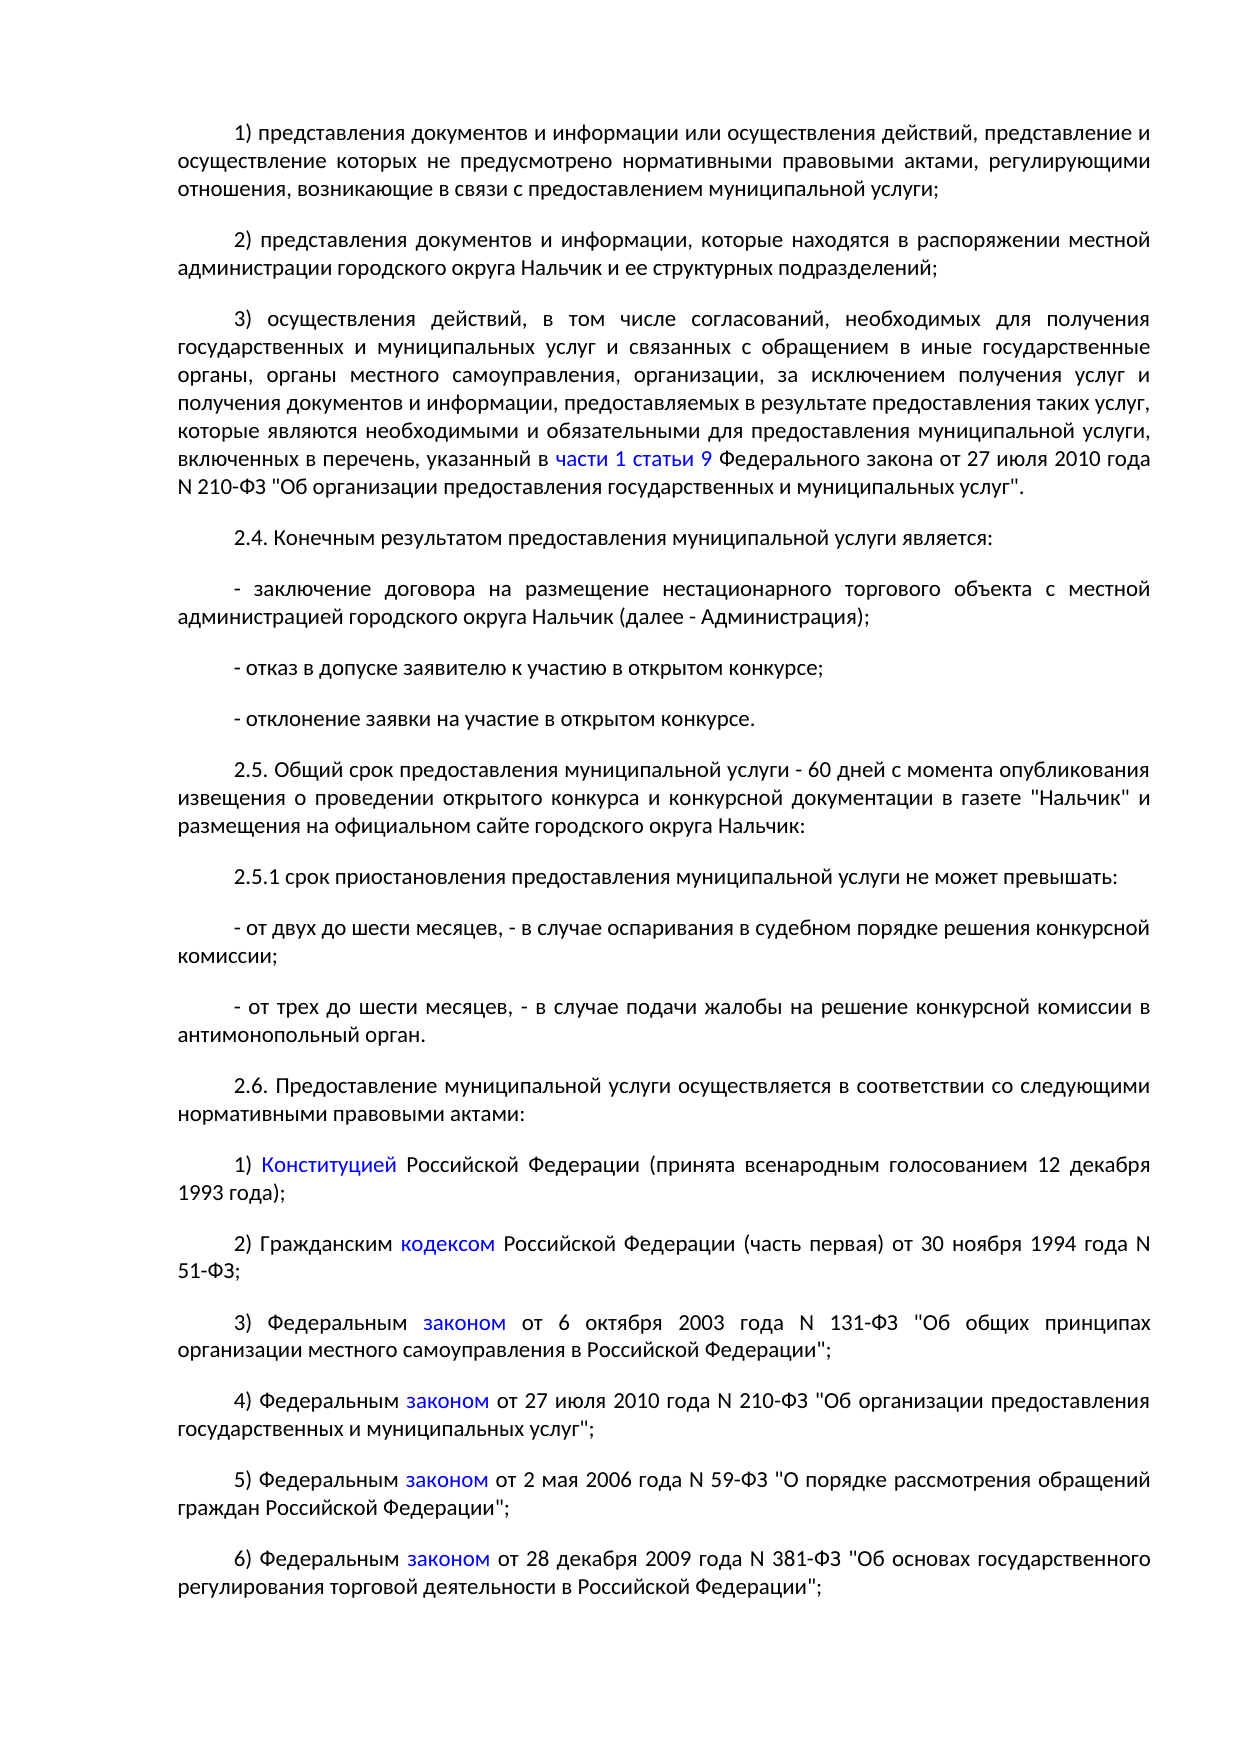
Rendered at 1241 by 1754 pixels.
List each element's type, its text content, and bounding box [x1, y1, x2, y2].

text 1) Конституцией Российской Федерации (принята всенародным голосованием 12 декабря 1993 года); [177, 1150, 1152, 1206]
text 2) Гражданским кодексом Российской Федерации (часть первая) от 30 ноября 1994 года N 51-ФЗ; [177, 1229, 1152, 1285]
text 2.5.1 срок приостановления предоставления муниципальной услуги не может превышать: [177, 862, 1152, 890]
text - отклонение заявки на участие в открытом конкурсе. [177, 704, 1152, 732]
text - отказ в допуске заявителю к участию в открытом конкурсе; [177, 653, 1152, 681]
text - заключение договора на размещение нестационарного торгового объекта с местной администрацией городского округа Нальчик (далее - Администрация); [177, 574, 1152, 630]
text 2.4. Конечным результатом предоставления муниципальной услуги является: [177, 523, 1152, 551]
text 5) Федеральным законом от 2 мая 2006 года N 59-ФЗ "О порядке рассмотрения обращений граждан Российской Федерации"; [177, 1466, 1152, 1522]
text 6) Федеральным законом от 28 декабря 2009 года N 381-ФЗ "Об основах государственного регулирования торговой деятельности в Российской Федерации"; [177, 1544, 1152, 1601]
text 2) представления документов и информации, которые находятся в распоряжении местной администрации городского округа Нальчик и ее структурных подразделений; [177, 225, 1152, 281]
text - от двух до шести месяцев, - в случае оспаривания в судебном порядке решения конкурсной комиссии; [177, 913, 1152, 969]
text 2.5. Общий срок предоставления муниципальной услуги - 60 дней с момента опубликования извещения о проведении открытого конкурса и конкурсной документации в газете "Нальчик" и размещения на официальном сайте городского округа Нальчик: [177, 755, 1152, 839]
text 1) представления документов и информации или осуществления действий, представление и осуществление которых не предусмотрено нормативными правовыми актами, регулирующими отношения, возникающие в связи с предоставлением муниципальной услуги; [177, 118, 1152, 202]
text 4) Федеральным законом от 27 июля 2010 года N 210-ФЗ "Об организации предоставления государственных и муниципальных услуг"; [177, 1387, 1152, 1443]
text 3) осуществления действий, в том числе согласований, необходимых для получения государственных и муниципальных услуг и связанных с обращением в иные государственные органы, органы местного самоуправления, организации, за исключением получения услуг и получения документов и информации, предоставляемых в результате предоставления таких услуг, которые являются необходимыми и обязательными для предоставления муниципальной услуги, включенных в перечень, указанный в части 1 статьи 9 Федерального закона от 27 июля 2010 года N 210-ФЗ "Об организации предоставления государственных и муниципальных услуг". [177, 304, 1152, 500]
text - от трех до шести месяцев, - в случае подачи жалобы на решение конкурсной комиссии в антимонопольный орган. [177, 992, 1152, 1048]
text 3) Федеральным законом от 6 октября 2003 года N 131-ФЗ "Об общих принципах организации местного самоуправления в Российской Федерации"; [177, 1308, 1152, 1364]
text 2.6. Предоставление муниципальной услуги осуществляется в соответствии со следующими нормативными правовыми актами: [177, 1071, 1152, 1127]
